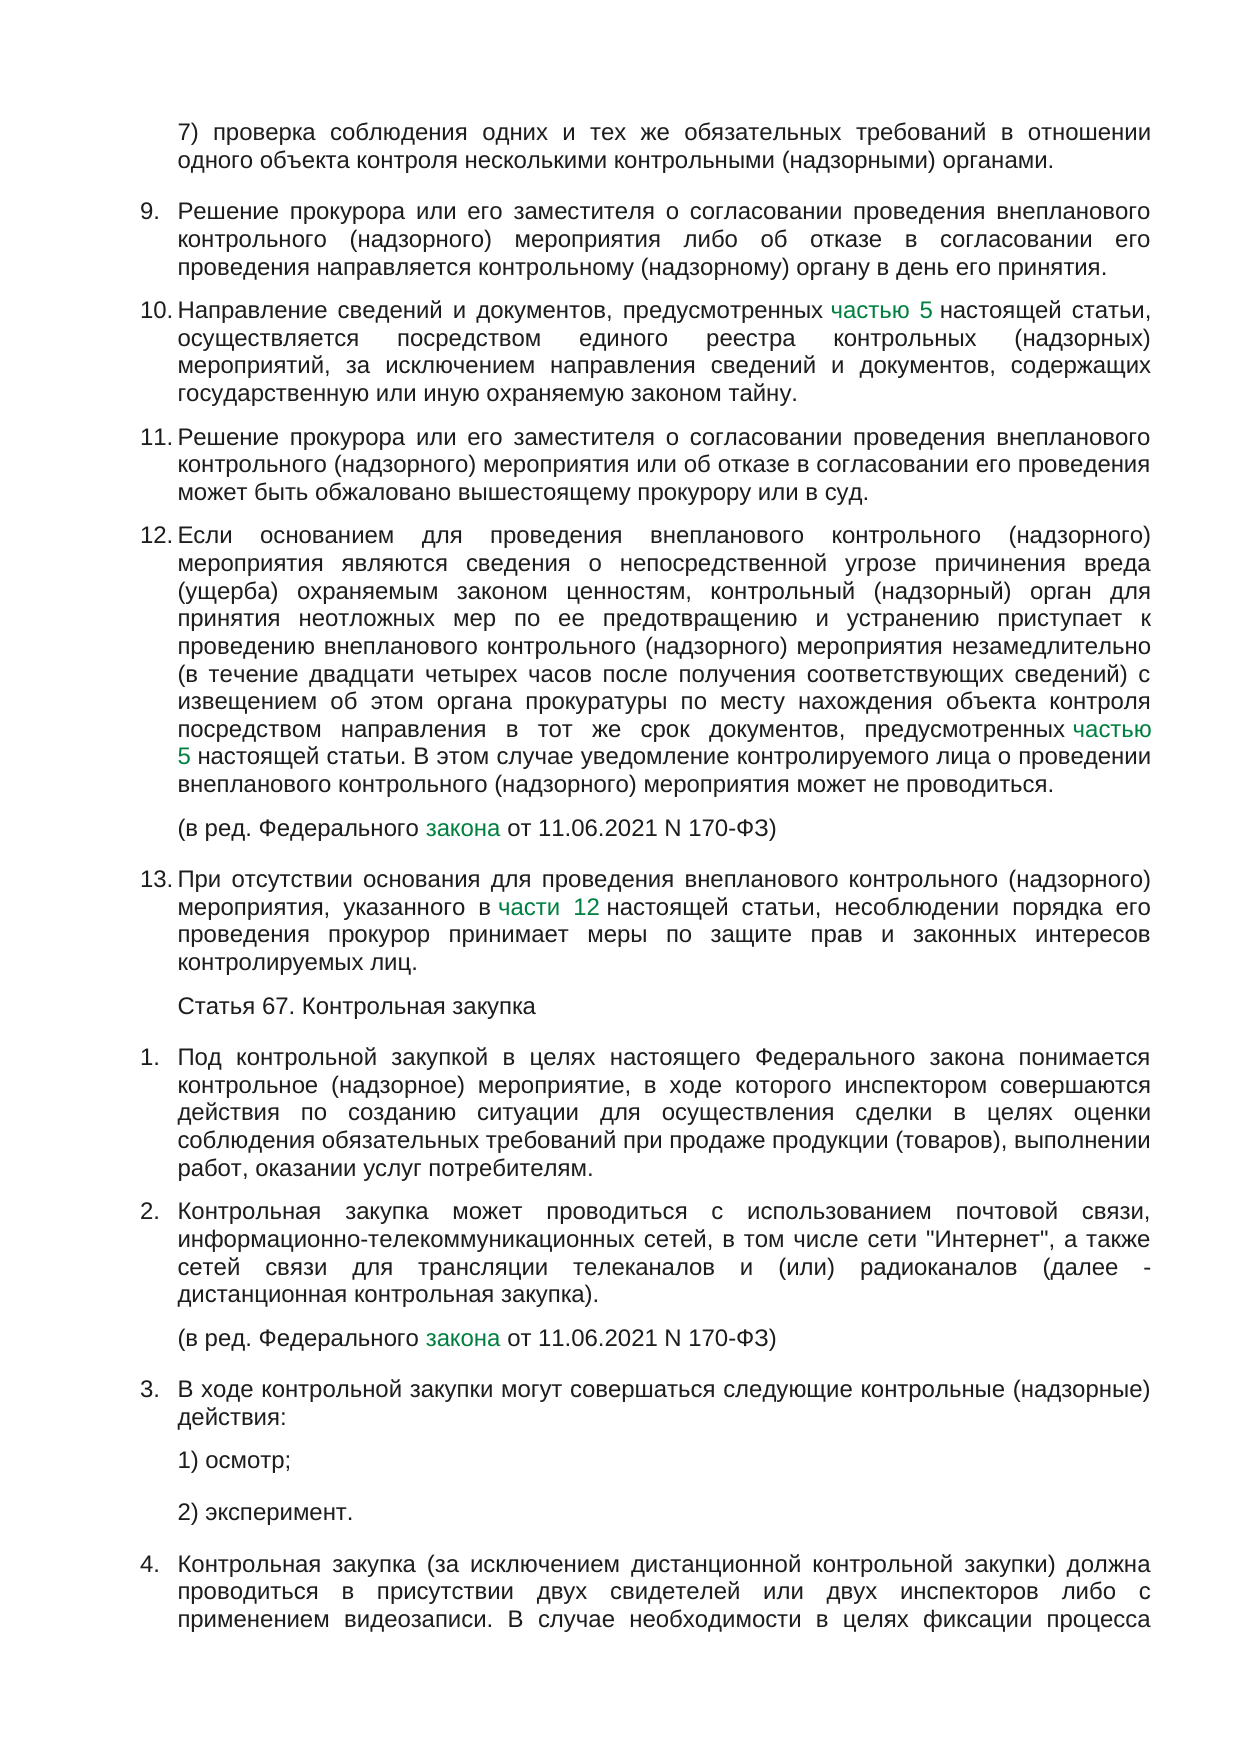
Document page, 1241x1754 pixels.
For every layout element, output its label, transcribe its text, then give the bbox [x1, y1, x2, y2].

list При отсутствии основания для проведения внепланового контрольного (надзорного) мероприятия, указанного в части 12 настоящей статьи, несоблюдении порядка его проведения прокурор принимает меры по защите прав и законных интересов контролируемых лиц. [140, 865, 1152, 976]
list Под контрольной закупкой в целях настоящего Федерального закона понимается контрольное (надзорное) мероприятие, в ходе которого инспектором совершаются действия по созданию ситуации для осуществления сделки в целях оценки соблюдения обязательных требований при продаже продукции (товаров), выполнении работ, оказании услуг потребителям. [140, 1043, 1152, 1181]
text Статья 67. Контрольная закупка [177, 992, 1152, 1019]
text 2) эксперимент. [177, 1498, 1152, 1526]
list Направление сведений и документов, предусмотренных частью 5 настоящей статьи, осуществляется посредством единого реестра контрольных (надзорных) мероприятий, за исключением направления сведений и документов, содержащих государственную или иную охраняемую законом тайну. [140, 296, 1152, 407]
text 1) осмотр; [177, 1446, 1152, 1474]
text (в ред. Федерального закона от 11.06.2021 N 170-ФЗ) [177, 813, 1152, 841]
text (в ред. Федерального закона от 11.06.2021 N 170-ФЗ) [177, 1324, 1152, 1351]
list В ходе контрольной закупки могут совершаться следующие контрольные (надзорные) действия: [140, 1375, 1152, 1430]
list Если основанием для проведения внепланового контрольного (надзорного) мероприятия являются сведения о непосредственной угрозе причинения вреда (ущерба) охраняемым законом ценностям, контрольный (надзорный) орган для принятия неотложных мер по ее предотвращению и устранению приступает к проведению внепланового контрольного (надзорного) мероприятия незамедлительно (в течение двадцати четырех часов после получения соответствующих сведений) с извещением об этом органа прокуратуры по месту нахождения объекта контроля посредством направления в тот же срок документов, предусмотренных частью 5 настоящей статьи. В этом случае уведомление контролируемого лица о проведении внепланового контрольного (надзорного) мероприятия может не проводиться. [140, 521, 1152, 797]
text 7) проверка соблюдения одних и тех же обязательных требований в отношении одного объекта контроля несколькими контрольными (надзорными) органами. [177, 118, 1152, 173]
list Решение прокурора или его заместителя о согласовании проведения внепланового контрольного (надзорного) мероприятия либо об отказе в согласовании его проведения направляется контрольному (надзорному) органу в день его принятия. [140, 197, 1152, 280]
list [140, 1549, 1152, 1632]
list Контрольная закупка может проводиться с использованием почтовой связи, информационно-телекоммуникационных сетей, в том числе сети "Интернет", а также сетей связи для трансляции телеканалов и (или) радиоканалов (далее - дистанционная контрольная закупка). [140, 1197, 1152, 1308]
list Решение прокурора или его заместителя о согласовании проведения внепланового контрольного (надзорного) мероприятия или об отказе в согласовании его проведения может быть обжаловано вышестоящему прокурору или в суд. [140, 423, 1152, 505]
